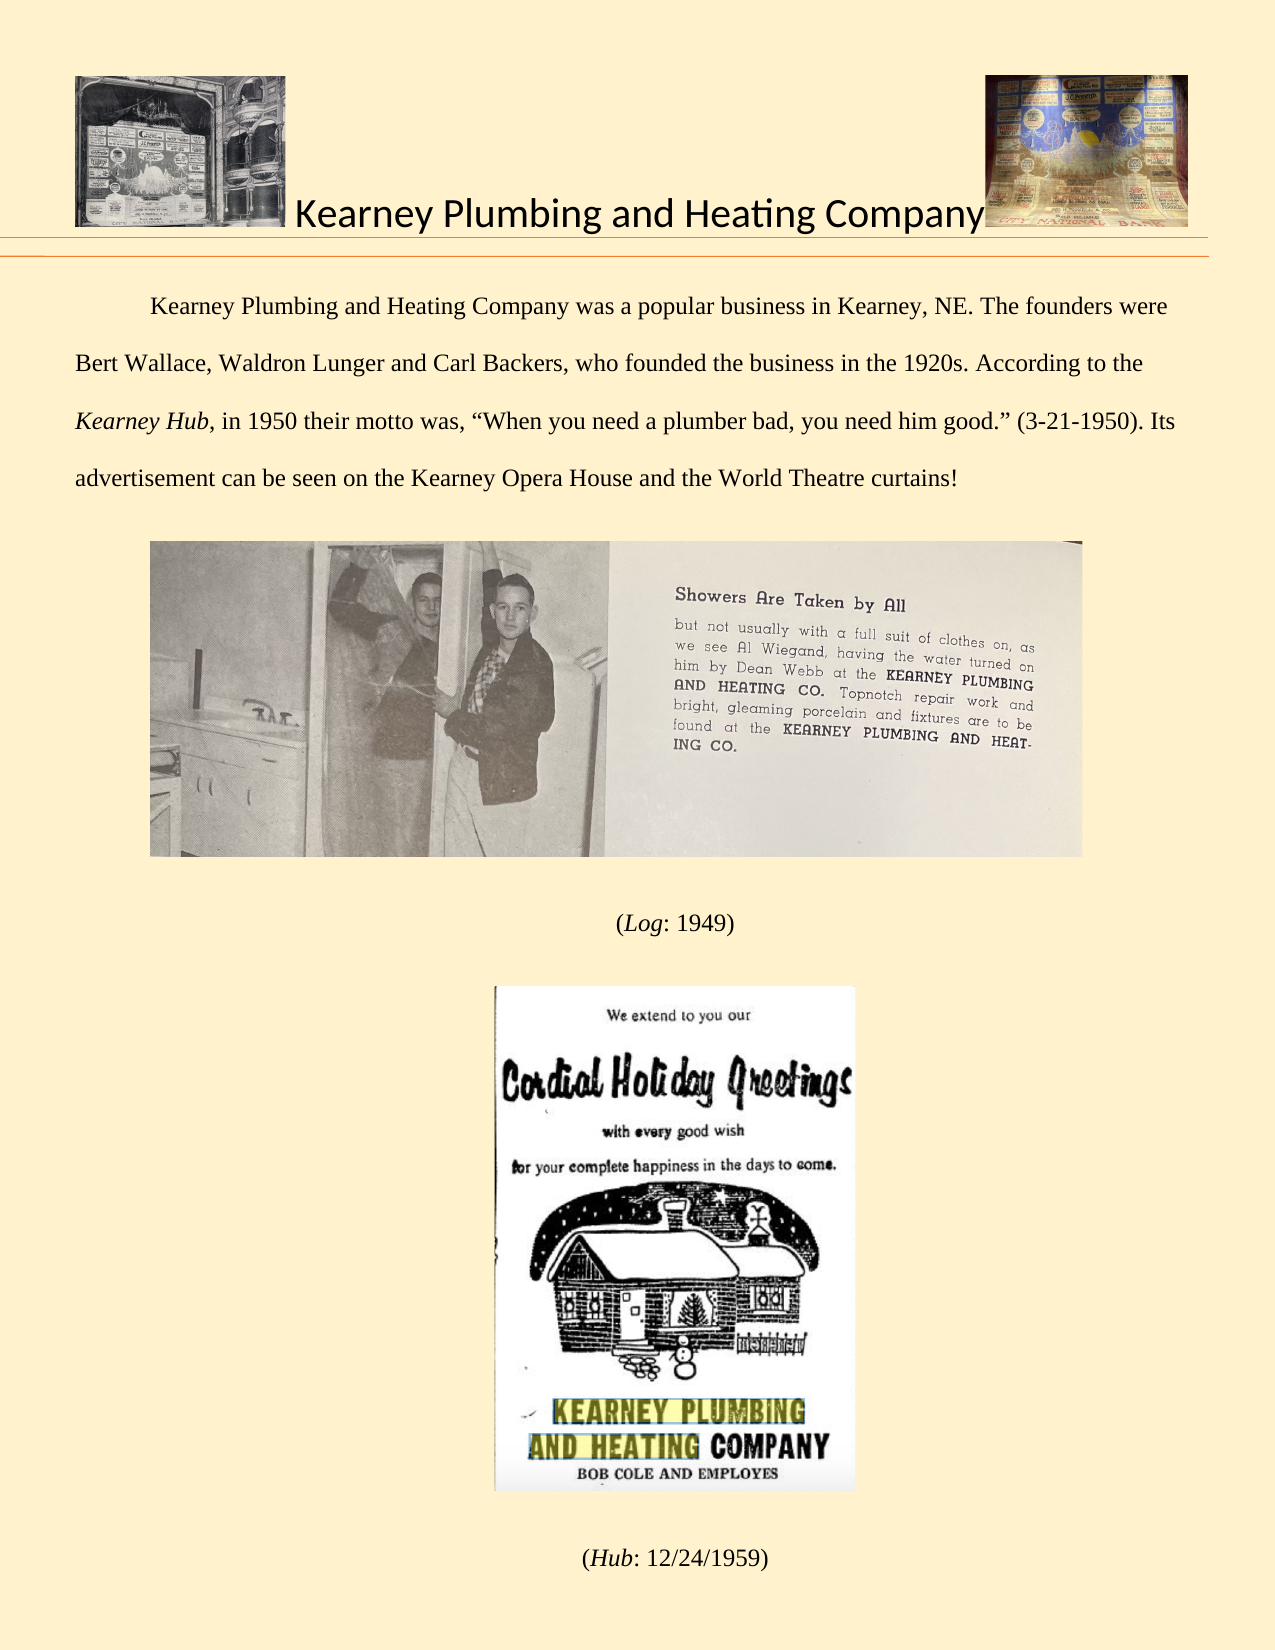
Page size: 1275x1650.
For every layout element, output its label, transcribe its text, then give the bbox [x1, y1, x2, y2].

picture [494, 986, 856, 1491]
text (Hub: 12/24/1959) [75, 1543, 1200, 1572]
text (Log: 1949) [75, 908, 1200, 937]
picture [150, 541, 1083, 857]
text Kearney Plumbing and Heating Company was a popular business in Kearney, NE. The founders were Bert Wallace, Waldron Lunger and Carl Backers, who founded the business in the 1920s. According to the Kearney Hub, in 1950 their motto was, “When you need a plumber bad, you need him good.” (3-21-1950). Its advertisement can be seen on the Kearney Opera House and the World Theatre curtains! [75, 291, 1200, 492]
picture [75, 76, 286, 227]
picture [985, 75, 1188, 227]
